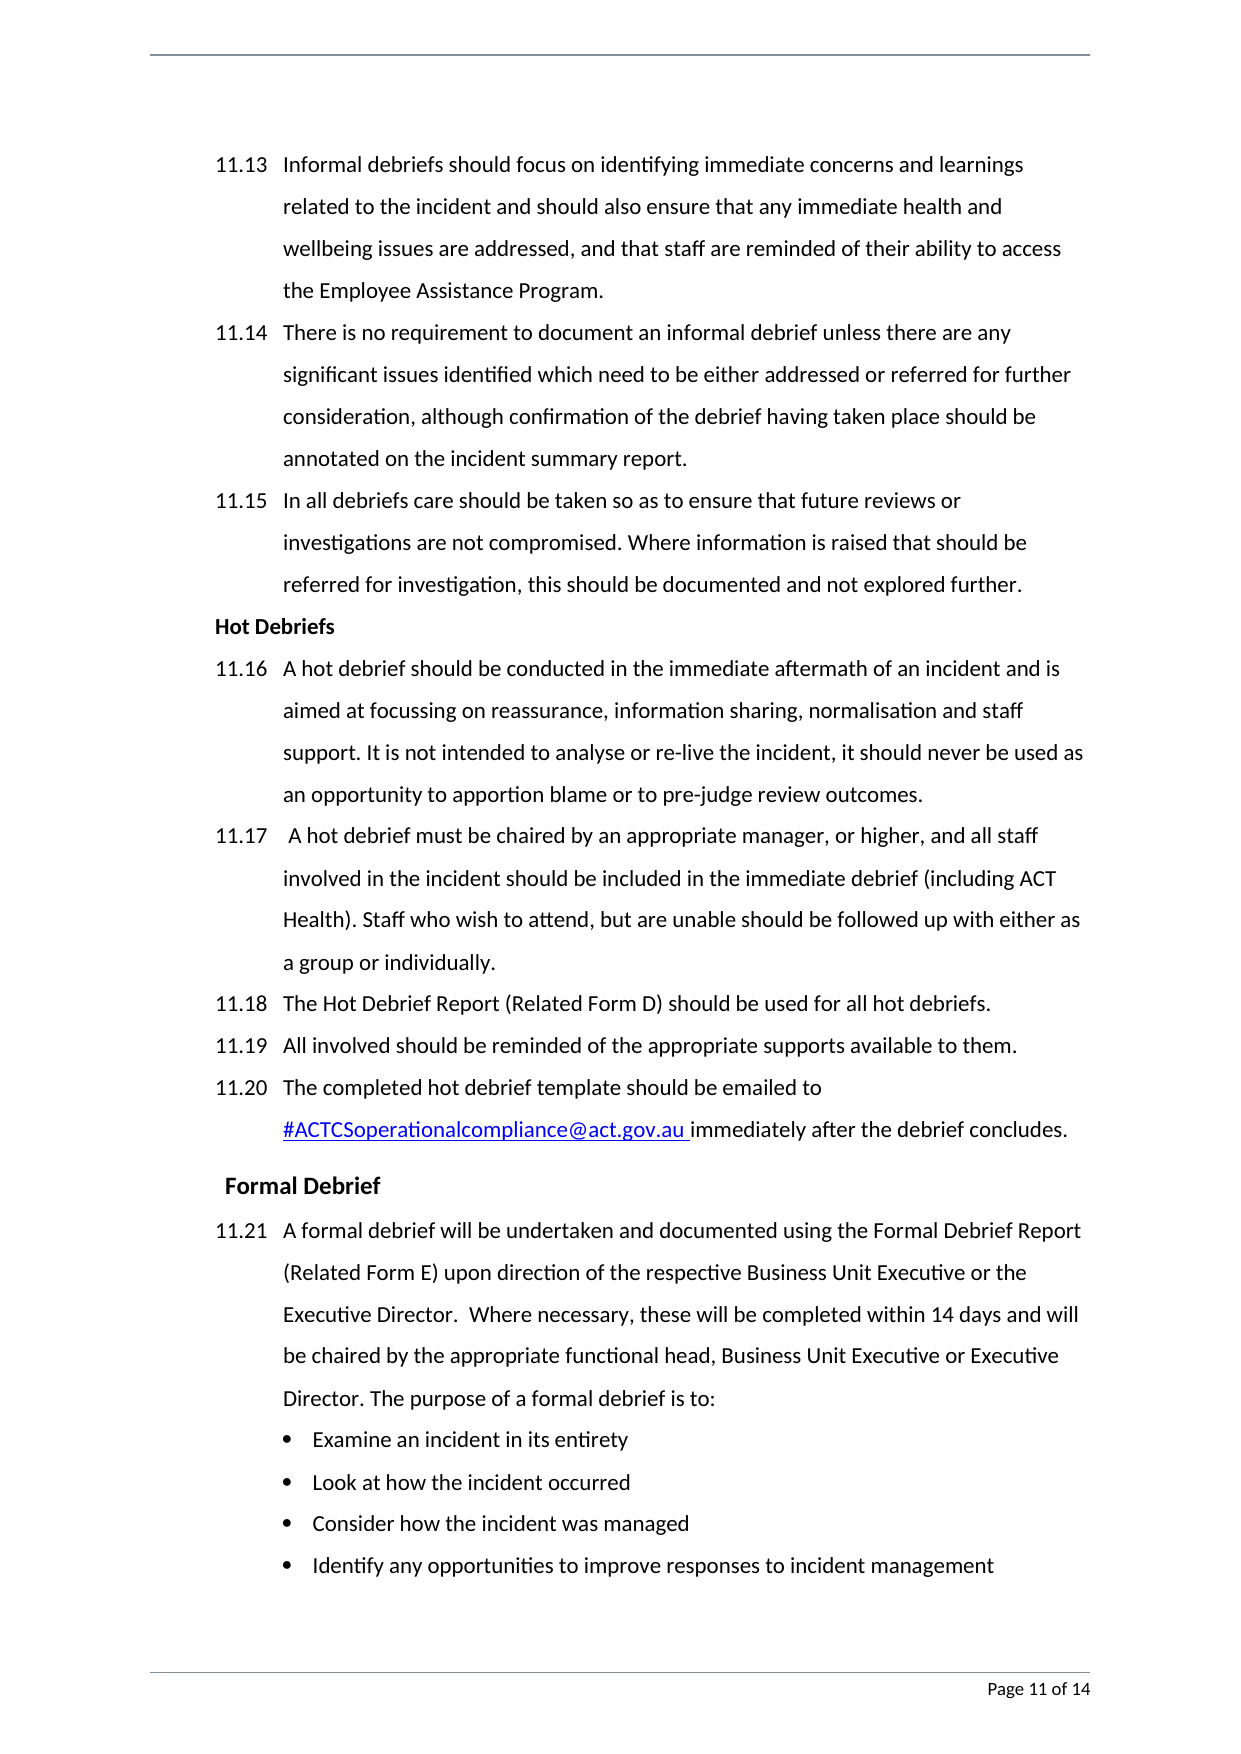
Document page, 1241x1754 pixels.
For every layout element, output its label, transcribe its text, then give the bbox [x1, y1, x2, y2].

list The Hot Debrief Report (Related Form D) should be used for all hot debriefs. [215, 989, 1090, 1018]
list A formal debrief will be undertaken and documented using the Formal Debrief Report (Related Form E) upon direction of the respective Business Unit Executive or the Executive Director. Where necessary, these will be completed within 14 days and will be chaired by the appropriate functional head, Business Unit Executive or Executive Director. The purpose of a formal debrief is to: [215, 1216, 1090, 1412]
list In all debriefs care should be taken so as to ensure that future reviews or investigations are not compromised. Where information is raised that should be referred for investigation, this should be documented and not explored further. [215, 486, 1090, 598]
list Consider how the incident was managed [283, 1509, 1090, 1538]
text Hot Debriefs [150, 612, 1090, 640]
list A hot debrief must be chaired by an appropriate manager, or higher, and all staff involved in the incident should be included in the immediate debrief (including ACT Health). Staff who wish to attend, but are unable should be followed up with either as a group or individually. [215, 822, 1090, 976]
list Examine an incident in its entirety [283, 1426, 1090, 1454]
list Informal debriefs should focus on identifying immediate concerns and learnings related to the incident and should also ensure that any immediate health and wellbeing issues are addressed, and that staff are reminded of their ability to access the Employee Assistance Program. [215, 150, 1090, 304]
list Identify any opportunities to improve responses to incident management [283, 1552, 1090, 1579]
list There is no requirement to document an informal debrief unless there are any significant issues identified which need to be either addressed or referred for further consideration, although confirmation of the debrief having taken place should be annotated on the incident summary report. [215, 318, 1090, 472]
subtitle Formal Debrief [225, 1170, 1090, 1201]
list Look at how the incident occurred [283, 1468, 1090, 1496]
list All involved should be reminded of the appropriate supports available to them. [215, 1032, 1090, 1059]
list The completed hot debrief template should be emailed to #ACTCSoperationalcompliance@act.gov.au immediately after the debrief concludes. [215, 1073, 1090, 1143]
list A hot debrief should be conducted in the immediate aftermath of an incident and is aimed at focussing on reassurance, information sharing, normalisation and staff support. It is not intended to analyse or re-live the incident, it should never be used as an opportunity to apportion blame or to pre-judge review outcomes. [215, 654, 1090, 808]
